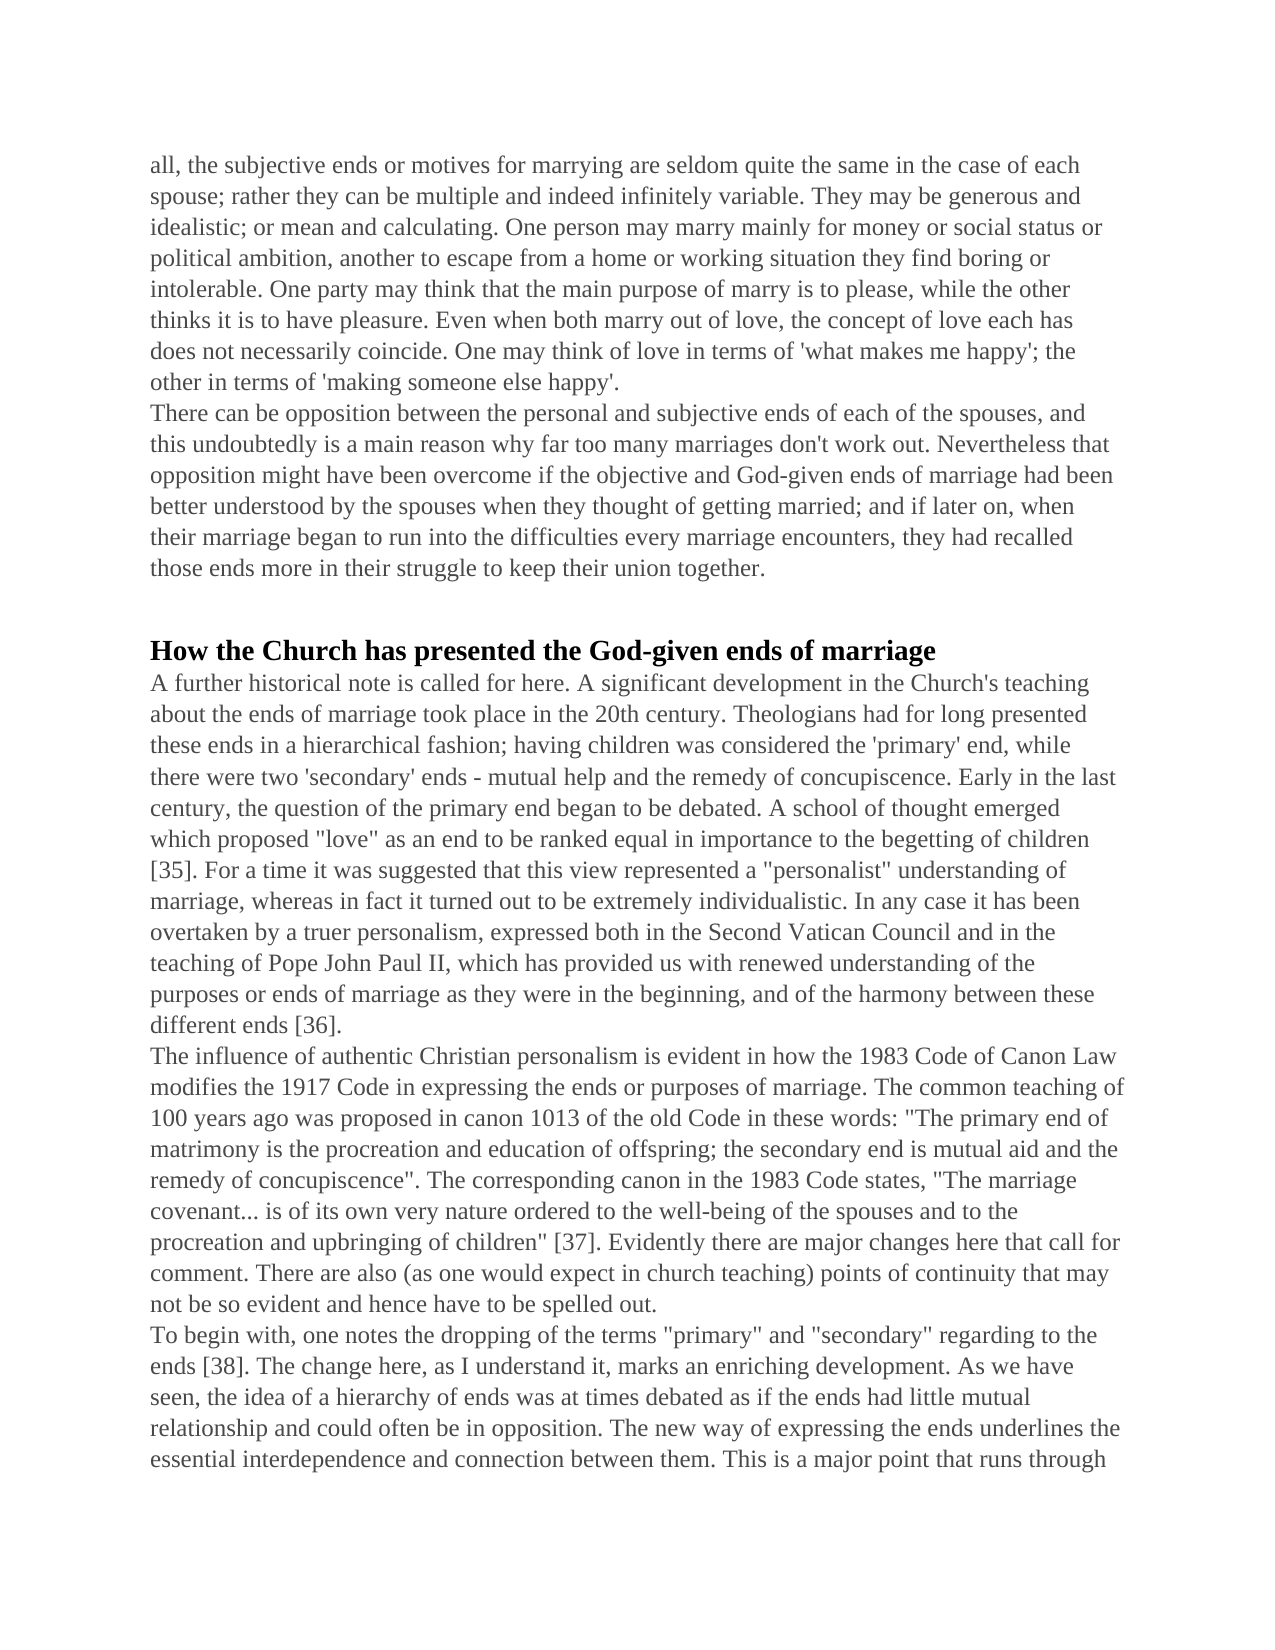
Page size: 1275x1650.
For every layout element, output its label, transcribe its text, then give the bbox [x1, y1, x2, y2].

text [150, 150, 1125, 582]
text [150, 1101, 1125, 1473]
